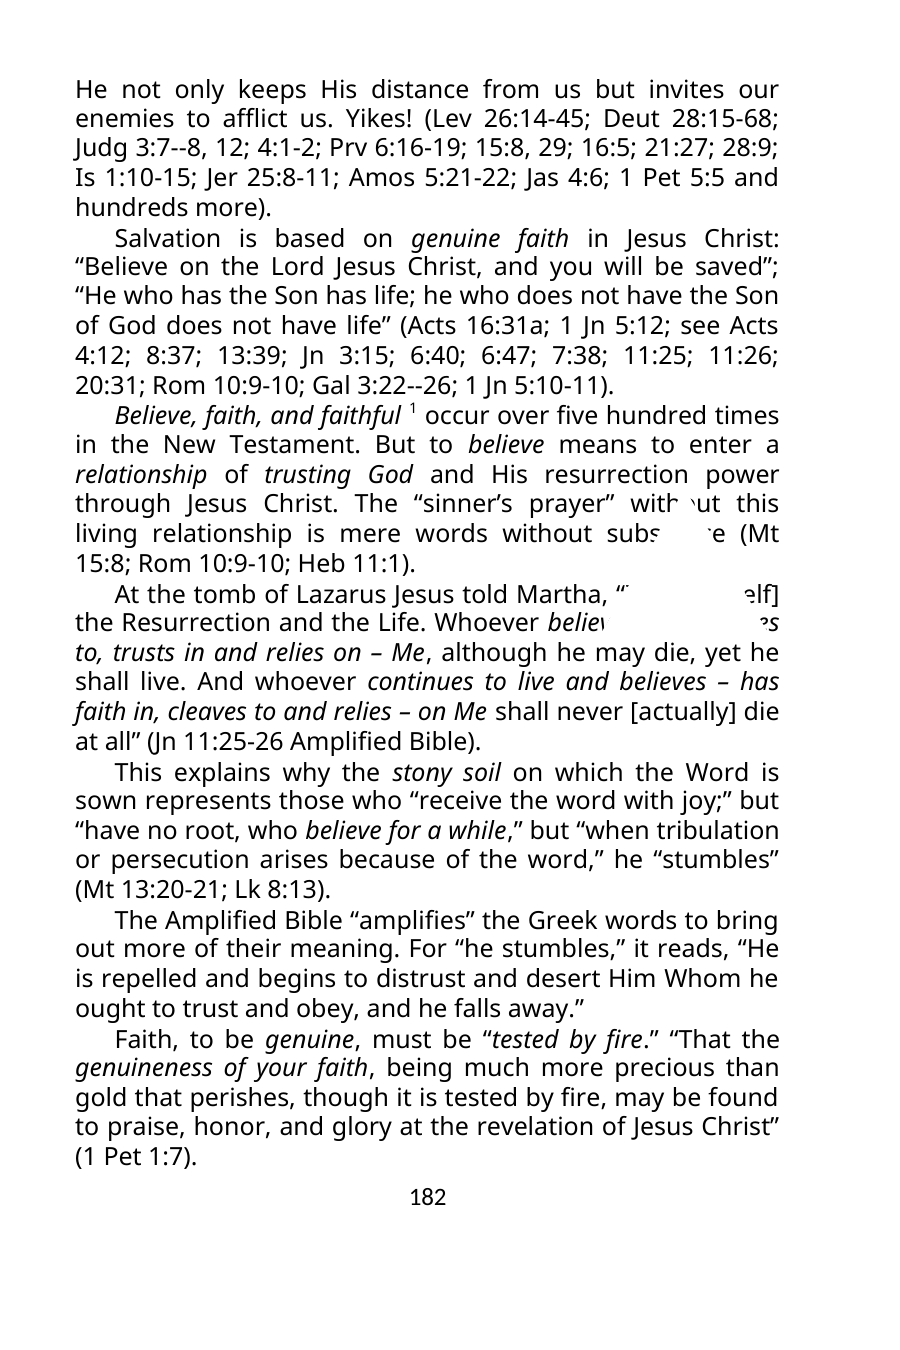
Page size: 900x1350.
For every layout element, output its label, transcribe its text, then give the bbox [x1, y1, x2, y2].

text At the tomb of Lazarus Jesus told Martha, “I am [Myself] the Resurrection and the Life. Whoever believes in – adheres to, trusts in and relies on – Me, although he may die, yet he shall live. And whoever continues to live and believes – has faith in, cleaves to and relies – on Me shall never [actually] die at all” (Jn 11:25-26 Amplified Bible). [75, 579, 780, 757]
text Faith, to be genuine, must be “tested by fire.” “That the genuineness of your faith, being much more precious than gold that perishes, though it is tested by fire, may be found to praise, honor, and glory at the revelation of Jesus Christ” (1 Pet 1:7). [75, 1024, 780, 1173]
text Salvation is based on genuine faith in Jesus Christ: “Believe on the Lord Jesus Christ, and you will be saved”; “He who has the Son has life; he who does not have the Son of God does not have life” (Acts 16:31a; 1 Jn 5:12; see Acts 4:12; 8:37; 13:39; Jn 3:15; 6:40; 6:47; 7:38; 11:25; 11:26; 20:31; Rom 10:9-10; Gal 3:22--26; 1 Jn 5:10-11). [75, 223, 780, 401]
text This explains why the stony soil on which the Word is sown represents those who “receive the word with joy;” but “have no root, who believe for a while,” but “when tribulation or persecution arises because of the word,” he “stumbles” (Mt 13:20-21; Lk 8:13). [75, 757, 780, 906]
text Believe, faith, and faithful 1 occur over five hundred times in the New Testament. But to believe means to enter a relationship of trusting God and His resurrection power through Jesus Christ. The “sinner’s prayer” without this living relationship is mere words without substance (Mt 15:8; Rom 10:9-10; Heb 11:1). [75, 401, 780, 579]
text The Amplified Bible “amplifies” the Greek words to bring out more of their meaning. For “he stumbles,” it reads, “He is repelled and begins to distrust and desert Him Whom he ought to trust and obey, and he falls away.” [75, 906, 780, 1024]
